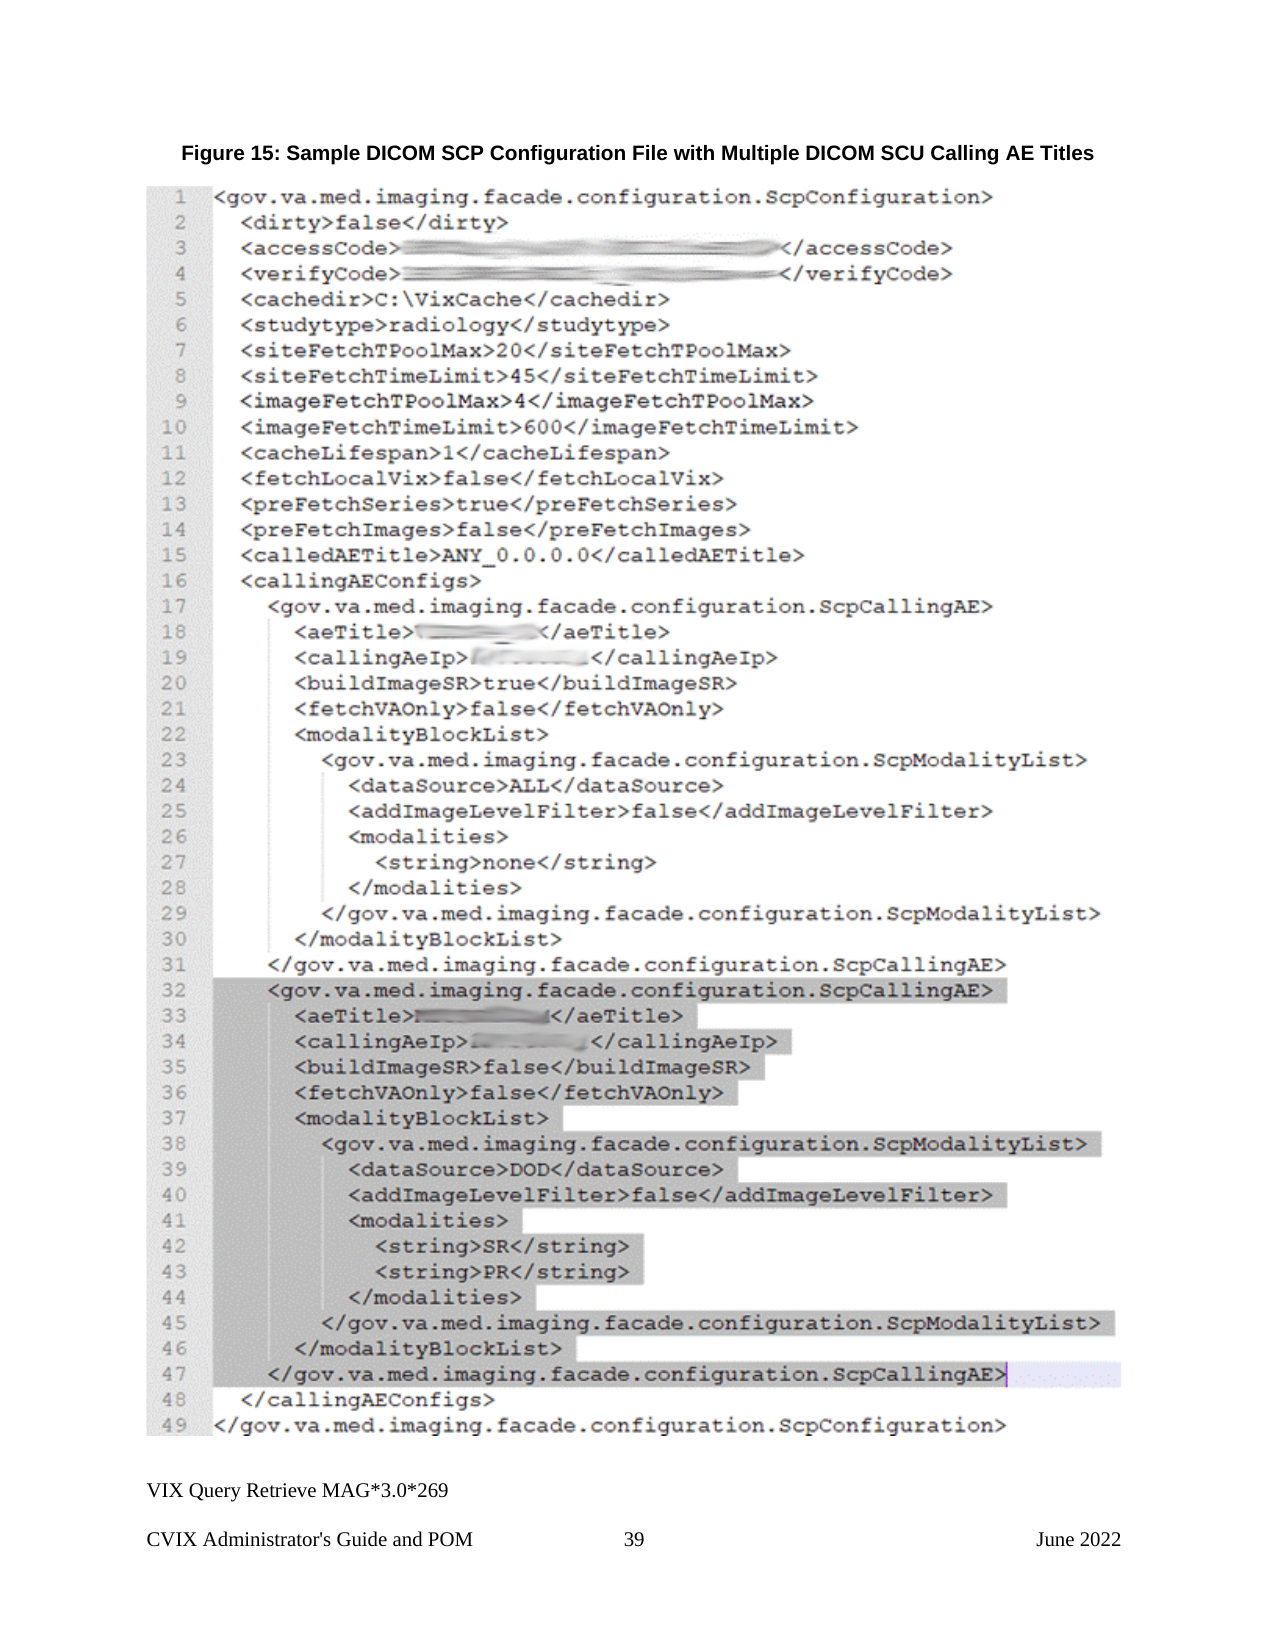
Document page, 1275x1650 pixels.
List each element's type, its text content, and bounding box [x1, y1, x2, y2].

picture [146, 186, 1122, 1436]
text Figure 15: Sample DICOM SCP Configuration File with Multiple DICOM SCU Calling AE Titles [146, 141, 1130, 164]
